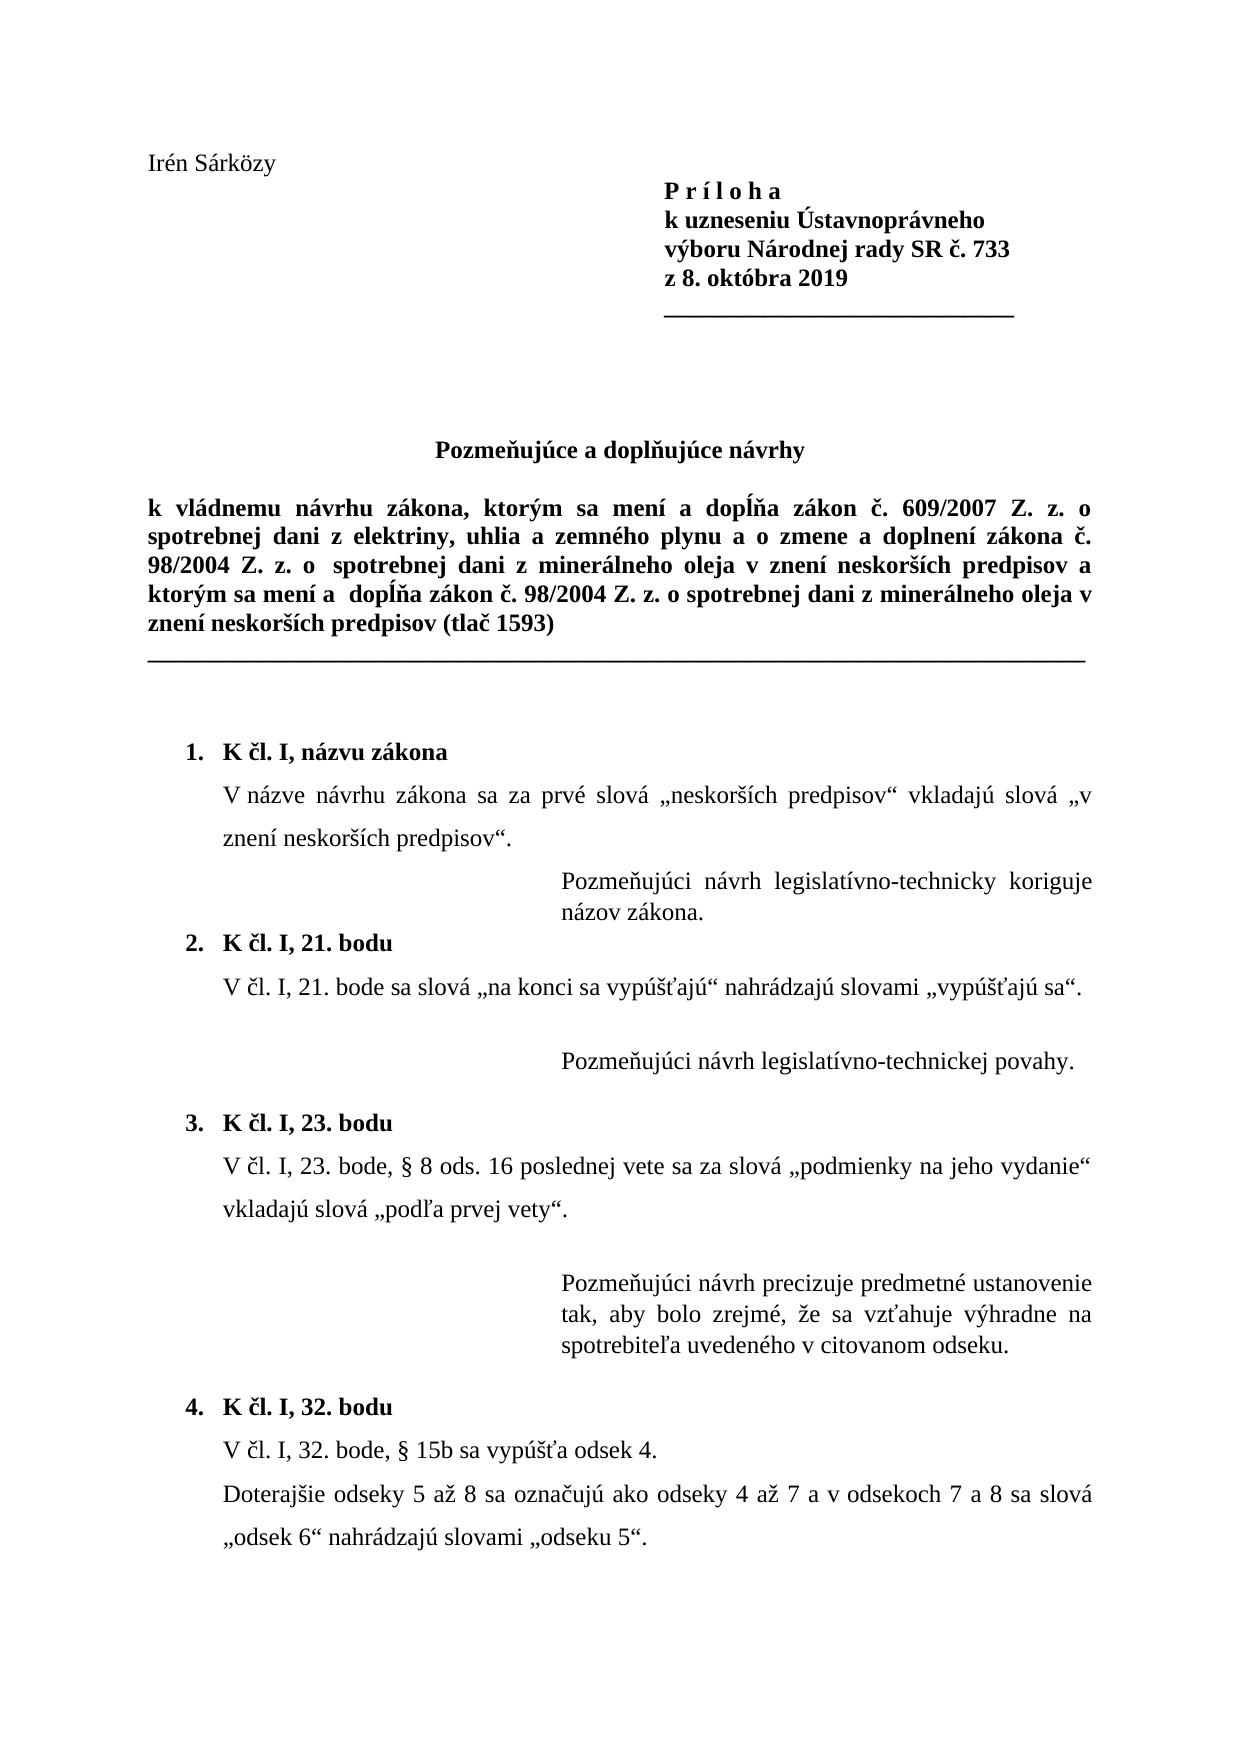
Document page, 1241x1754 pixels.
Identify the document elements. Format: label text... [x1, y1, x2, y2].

list Doterajšie odseky 5 až 8 sa označujú ako odseky 4 až 7 a v odsekoch 7 a 8 sa slová „odsek 6“ nahrádzajú slovami „odseku 5“. [223, 1479, 1093, 1551]
text Pozmeňujúce a doplňujúce návrhy [148, 435, 1093, 464]
list V názve návrhu zákona sa za prvé slová „neskorších predpisov“ vkladajú slová „v znení neskorších predpisov“. [223, 780, 1093, 852]
subtitle P r í l o h a [616, 176, 1093, 205]
list K čl. I, 23. bodu [185, 1108, 1093, 1137]
text k vládnemu návrhu zákona, ktorým sa mení a dopĺňa zákon č. 609/2007 Z. z. o spotrebnej dani z elektriny, uhlia a zemného plynu a o zmene a doplnení zákona č. 98/2004 Z. z. o spotrebnej dani z minerálneho oleja v znení neskorších predpisov a ktorým sa mení a dopĺňa zákon č. 98/2004 Z. z. o spotrebnej dani z minerálneho oleja v znení neskorších predpisov (tlač 1593) [148, 493, 1093, 636]
text z 8. októbra 2019 [591, 263, 1093, 291]
list K čl. I, názvu zákona [185, 737, 1093, 766]
list K čl. I, 32. bodu [185, 1392, 1093, 1421]
list Pozmeňujúci návrh legislatívno-technickej povahy. [223, 1046, 1093, 1074]
text ____________________________ [591, 291, 1093, 320]
text Irén Sárkӧzy [148, 148, 1093, 176]
list Pozmeňujúci návrh precizuje predmetné ustanovenie tak, aby bolo zrejmé, že sa vzťahuje výhradne na spotrebiteľa uvedeného v citovanom odseku. [561, 1268, 1093, 1359]
list Pozmeňujúci návrh legislatívno-technicky koriguje názov zákona. [561, 866, 1093, 926]
list K čl. I, 21. bodu [185, 928, 1093, 957]
text ___________________________________________________________________________ [148, 636, 1093, 665]
list V čl. I, 23. bode, § 8 ods. 16 poslednej vete sa za slová „podmienky na jeho vydanie“ vkladajú slová „podľa prvej vety“. [223, 1151, 1093, 1223]
text k uzneseniu Ústavnoprávneho [591, 205, 1093, 234]
text výboru Národnej rady SR č. 733 [591, 234, 1093, 263]
list V čl. I, 21. bode sa slová „na konci sa vypúšťajú“ nahrádzajú slovami „vypúšťajú sa“. [223, 972, 1093, 1000]
list V čl. I, 32. bode, § 15b sa vypúšťa odsek 4. [223, 1436, 1093, 1464]
